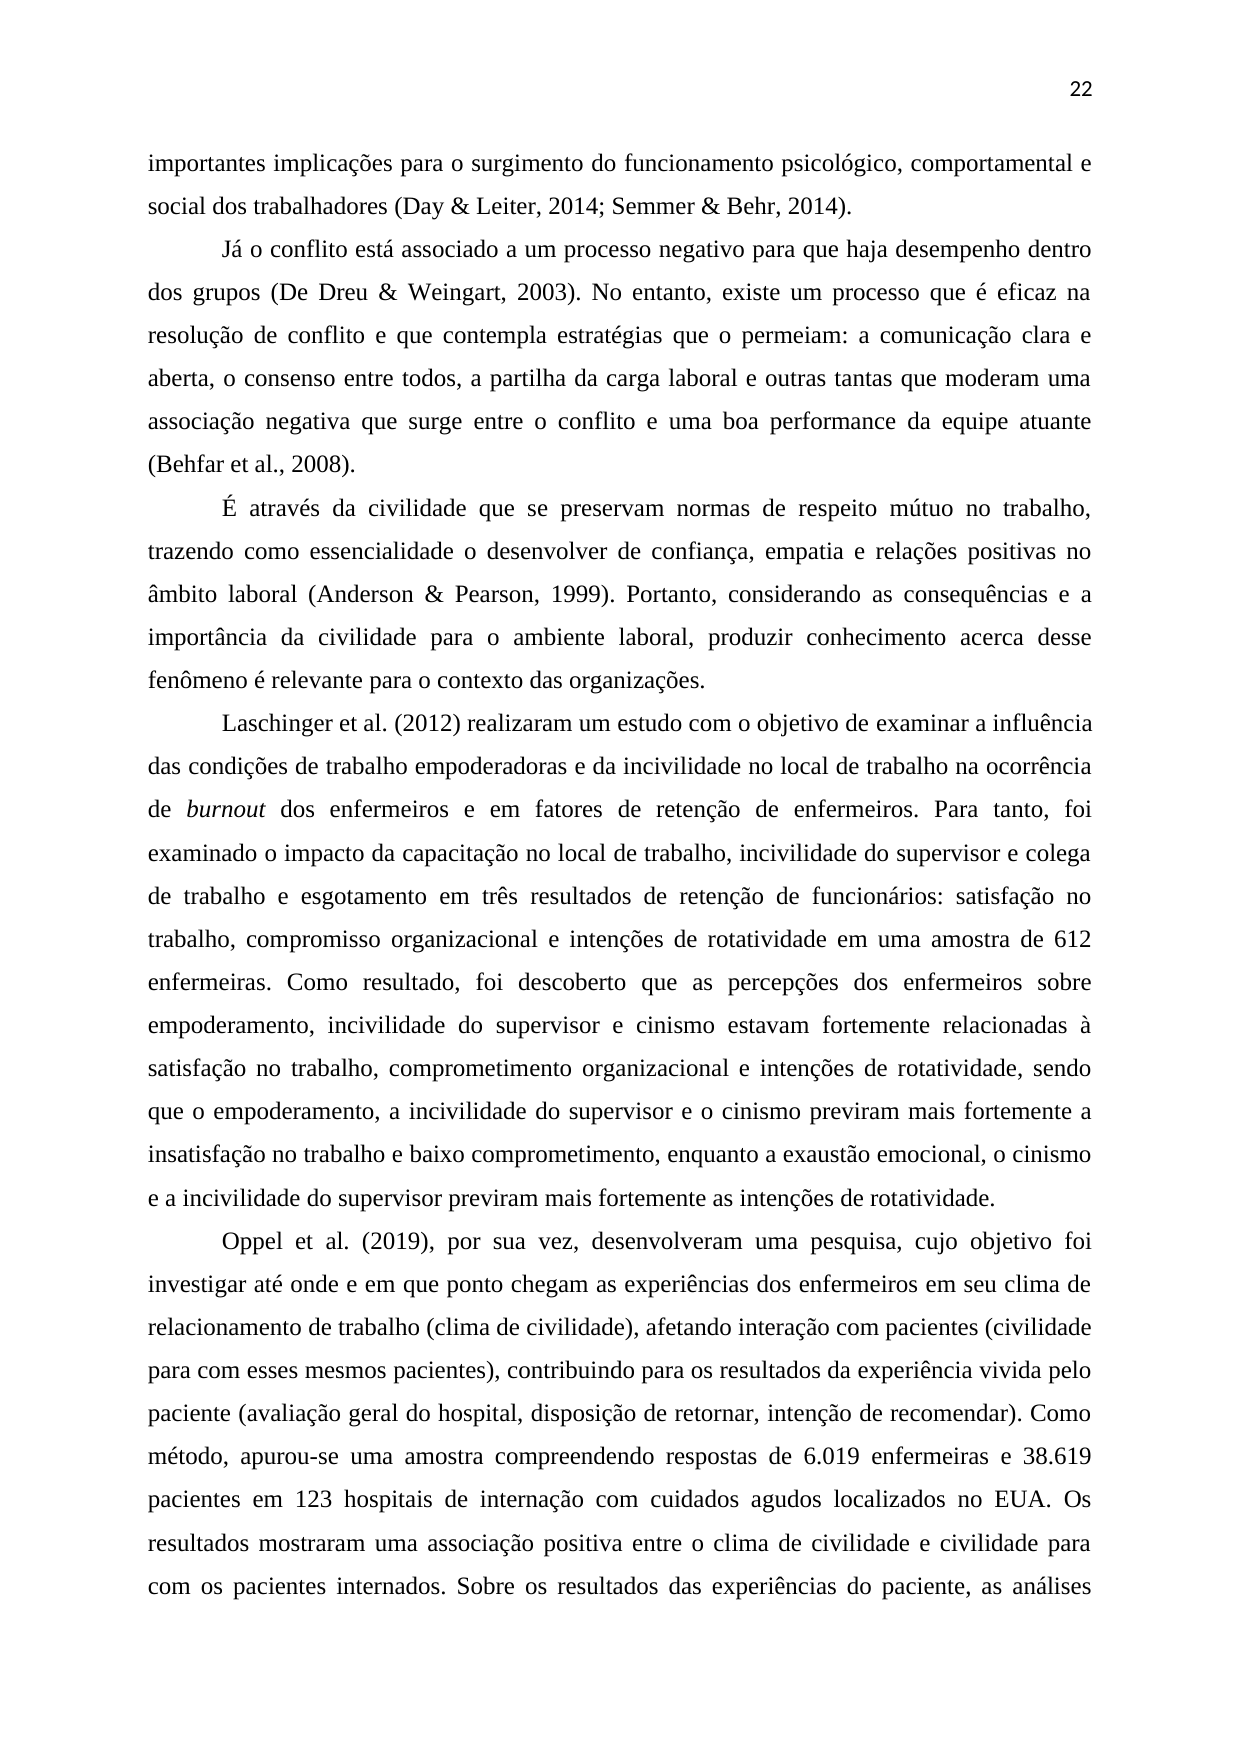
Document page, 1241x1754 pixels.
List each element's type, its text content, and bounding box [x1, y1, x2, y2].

text É através da civilidade que se preservam normas de respeito mútuo no trabalho, trazendo como essencialidade o desenvolver de confiança, empatia e relações positivas no âmbito laboral (Anderson & Pearson, 1999). Portanto, considerando as consequências e a importância da civilidade para o ambiente laboral, produzir conhecimento acerca desse fenômeno é relevante para o contexto das organizações. [148, 493, 1092, 694]
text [148, 1226, 1092, 1599]
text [148, 148, 1092, 219]
text Laschinger et al. (2012) realizaram um estudo com o objetivo de examinar a influência das condições de trabalho empoderadoras e da incivilidade no local de trabalho na ocorrência de burnout dos enfermeiros e em fatores de retenção de enfermeiros. Para tanto, foi examinado o impacto da capacitação no local de trabalho, incivilidade do supervisor e colega de trabalho e esgotamento em três resultados de retenção de funcionários: satisfação no trabalho, compromisso organizacional e intenções de rotatividade em uma amostra de 612 enfermeiras. Como resultado, foi descoberto que as percepções dos enfermeiros sobre empoderamento, incivilidade do supervisor e cinismo estavam fortemente relacionadas à satisfação no trabalho, comprometimento organizacional e intenções de rotatividade, sendo que o empoderamento, a incivilidade do supervisor e o cinismo previram mais fortemente a insatisfação no trabalho e baixo comprometimento, enquanto a exaustão emocional, o cinismo e a incivilidade do supervisor previram mais fortemente as intenções de rotatividade. [148, 708, 1092, 1211]
text Já o conflito está associado a um processo negativo para que haja desempenho dentro dos grupos (De Dreu & Weingart, 2003). No entanto, existe um processo que é eficaz na resolução de conflito e que contempla estratégias que o permeiam: a comunicação clara e aberta, o consenso entre todos, a partilha da carga laboral e outras tantas que moderam uma associação negativa que surge entre o conflito e uma boa performance da equipe atuante (Behfar et al., 2008). [148, 234, 1092, 478]
